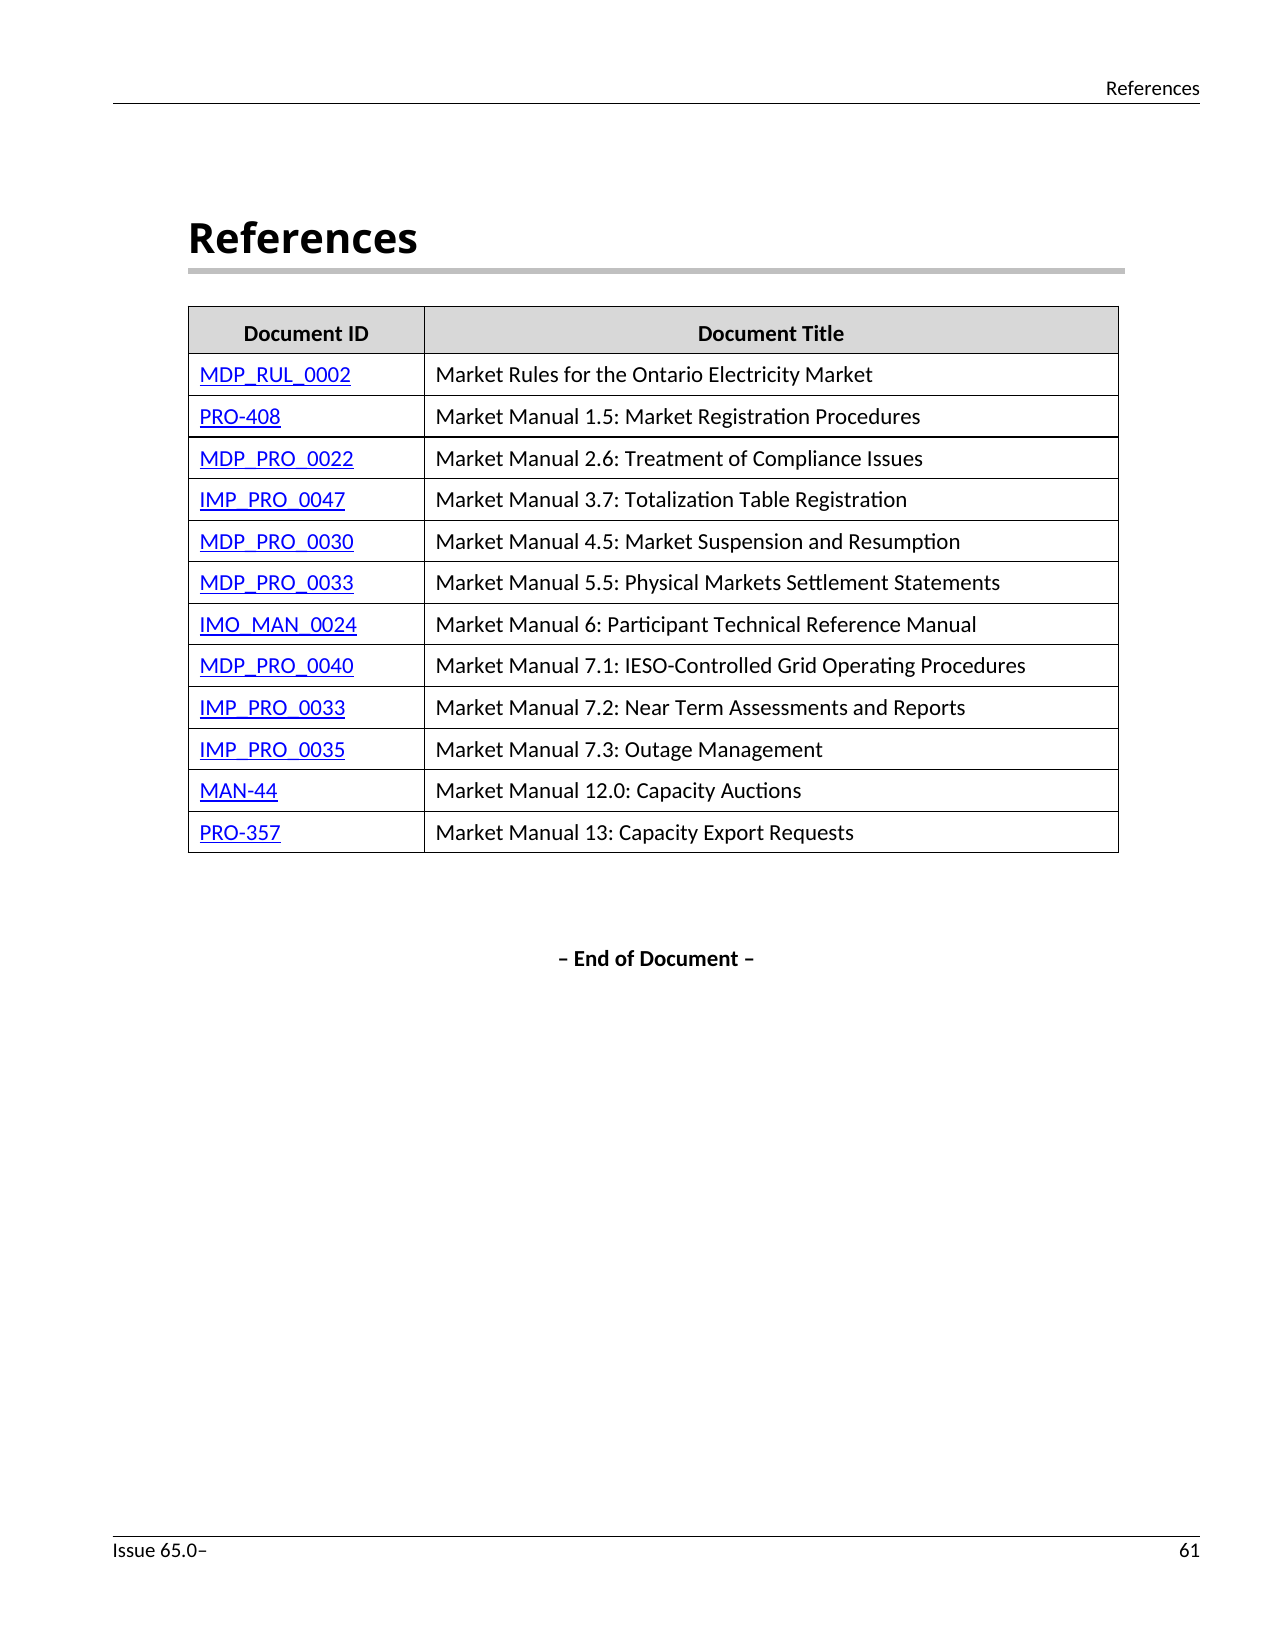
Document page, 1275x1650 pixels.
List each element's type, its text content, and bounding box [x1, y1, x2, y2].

text – End of Document – [187, 944, 1125, 972]
table_cell MDP_PRO_0033 [189, 562, 424, 603]
table_cell MDP_PRO_0040 [189, 645, 424, 686]
table_cell IMO_MAN_0024 [189, 604, 424, 644]
table_cell Market Manual 7.2: Near Term Assessments and Reports [425, 687, 1118, 727]
table_cell Market Manual 12.0: Capacity Auctions [425, 770, 1118, 811]
table_cell Market Manual 1.5: Market Registration Procedures [425, 396, 1118, 436]
table_cell Market Manual 2.6: Treatment of Compliance Issues [425, 438, 1118, 478]
table_cell MDP_PRO_0030 [189, 521, 424, 561]
table_cell MDP_PRO_0022 [189, 438, 424, 478]
table_cell PRO-357 [189, 812, 424, 852]
table_cell MAN-44 [189, 770, 424, 811]
table_cell Market Rules for the Ontario Electricity Market [425, 354, 1118, 395]
table_cell PRO-408 [189, 396, 424, 436]
table_header Document ID [189, 307, 424, 353]
table_cell MDP_RUL_0002 [189, 354, 424, 395]
table_cell Market Manual 4.5: Market Suspension and Resumption [425, 521, 1118, 561]
table_cell Market Manual 6: Participant Technical Reference Manual [425, 604, 1118, 644]
table_cell IMP_PRO_0047 [189, 479, 424, 519]
table_cell IMP_PRO_0033 [189, 687, 424, 727]
table_cell Market Manual 5.5: Physical Markets Settlement Statements [425, 562, 1118, 603]
table_header Document Title [425, 307, 1118, 353]
table_cell Market Manual 7.1: IESO-Controlled Grid Operating Procedures [425, 645, 1118, 686]
table_cell Market Manual 7.3: Outage Management [425, 729, 1118, 769]
table_cell IMP_PRO_0035 [189, 729, 424, 769]
table_cell Market Manual 3.7: Totalization Table Registration [425, 479, 1118, 519]
text References [187, 209, 1125, 274]
table_cell Market Manual 13: Capacity Export Requests [425, 812, 1118, 852]
